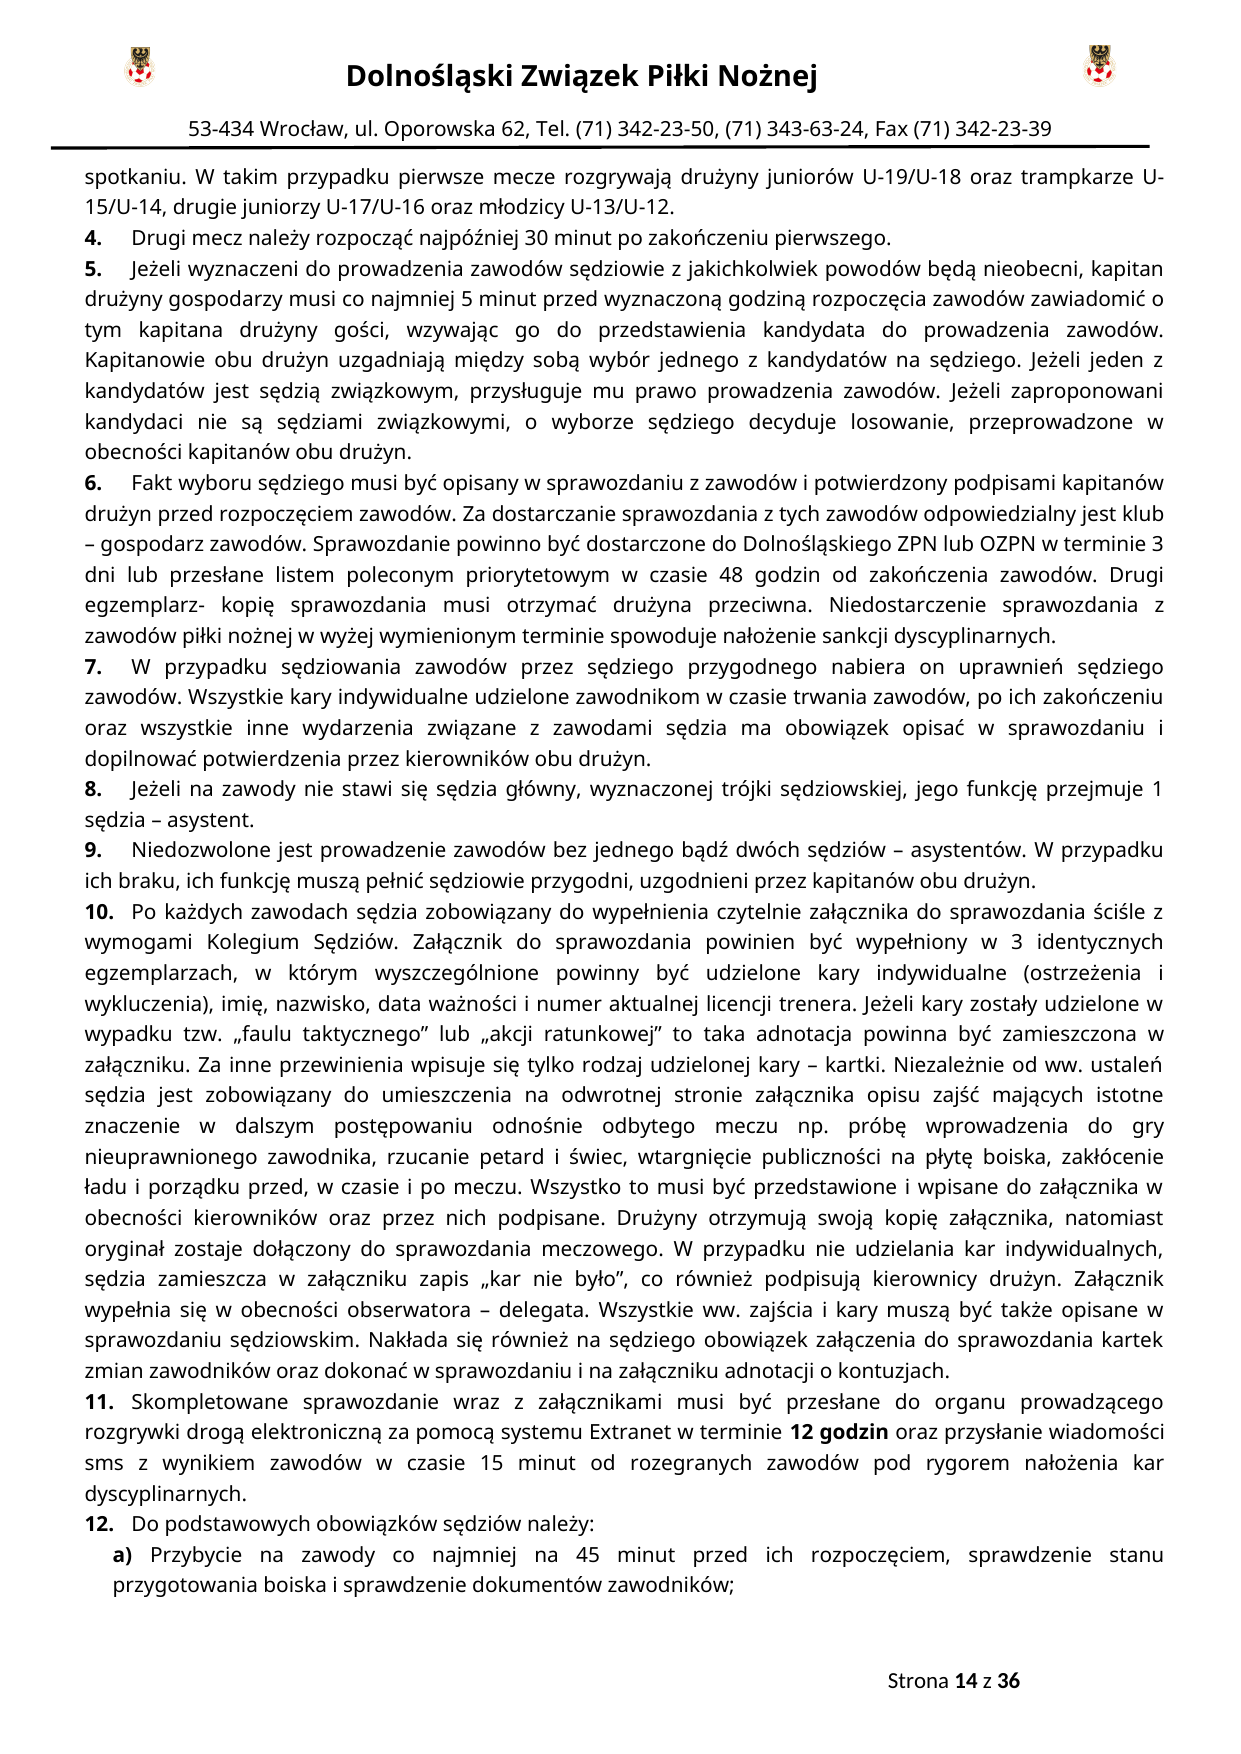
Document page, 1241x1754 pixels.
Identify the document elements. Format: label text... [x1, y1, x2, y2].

list Jeżeli na zawody nie stawi się sędzia główny, wyznaczonej trójki sędziowskiej, jego funkcję przejmuje 1 sędzia – asystent. [84, 774, 1165, 833]
list Fakt wyboru sędziego musi być opisany w sprawozdaniu z zawodów i potwierdzony podpisami kapitanów drużyn przed rozpoczęciem zawodów. Za dostarczanie sprawozdania z tych zawodów odpowiedzialny jest klub – gospodarz zawodów. Sprawozdanie powinno być dostarczone do Dolnośląskiego ZPN lub OZPN w terminie 3 dni lub przesłane listem poleconym priorytetowym w czasie 48 godzin od zakończenia zawodów. Drugi egzemplarz- kopię sprawozdania musi otrzymać drużyna przeciwna. Niedostarczenie sprawozdania z zawodów piłki nożnej w wyżej wymienionym terminie spowoduje nałożenie sankcji dyscyplinarnych. [84, 468, 1165, 649]
list Drugi mecz należy rozpocząć najpóźniej 30 minut po zakończeniu pierwszego. [84, 223, 1165, 251]
list Do podstawowych obowiązków sędziów należy: [84, 1509, 1165, 1538]
list Niedozwolone jest prowadzenie zawodów bez jednego bądź dwóch sędziów – asystentów. W przypadku ich braku, ich funkcję muszą pełnić sędziowie przygodni, uzgodnieni przez kapitanów obu drużyn. [84, 836, 1165, 894]
list Jeżeli wyznaczeni do prowadzenia zawodów sędziowie z jakichkolwiek powodów będą nieobecni, kapitan drużyny gospodarzy musi co najmniej 5 minut przed wyznaczoną godziną rozpoczęcia zawodów zawiadomić o tym kapitana drużyny gości, wzywając go do przedstawienia kandydata do prowadzenia zawodów. Kapitanowie obu drużyn uzgadniają między sobą wybór jednego z kandydatów na sędziego. Jeżeli jeden z kandydatów jest sędzią związkowym, przysługuje mu prawo prowadzenia zawodów. Jeżeli zaproponowani kandydaci nie są sędziami związkowymi, o wyborze sędziego decyduje losowanie, przeprowadzone w obecności kapitanów obu drużyn. [84, 254, 1165, 466]
list W przypadku sędziowania zawodów przez sędziego przygodnego nabiera on uprawnień sędziego zawodów. Wszystkie kary indywidualne udzielone zawodnikom w czasie trwania zawodów, po ich zakończeniu oraz wszystkie inne wydarzenia związane z zawodami sędzia ma obowiązek opisać w sprawozdaniu i dopilnować potwierdzenia przez kierowników obu drużyn. [84, 652, 1165, 772]
list Przybycie na zawody co najmniej na 45 minut przed ich rozpoczęciem, sprawdzenie stanu przygotowania boiska i sprawdzenie dokumentów zawodników; [112, 1540, 1165, 1599]
picture [1082, 45, 1117, 87]
list Po każdych zawodach sędzia zobowiązany do wypełnienia czytelnie załącznika do sprawozdania ściśle z wymogami Kolegium Sędziów. Załącznik do sprawozdania powinien być wypełniony w 3 identycznych egzemplarzach, w którym wyszczególnione powinny być udzielone kary indywidualne (ostrzeżenia i wykluczenia), imię, nazwisko, data ważności i numer aktualnej licencji trenera. Jeżeli kary zostały udzielone w wypadku tzw. „faulu taktycznego” lub „akcji ratunkowej” to taka adnotacja powinna być zamieszczona w załączniku. Za inne przewinienia wpisuje się tylko rodzaj udzielonej kary – kartki. Niezależnie od ww. ustaleń sędzia jest zobowiązany do umieszczenia na odwrotnej stronie załącznika opisu zajść mających istotne znaczenie w dalszym postępowaniu odnośnie odbytego meczu np. próbę wprowadzenia do gry nieuprawnionego zawodnika, rzucanie petard i świec, wtargnięcie publiczności na płytę boiska, zakłócenie ładu i porządku przed, w czasie i po meczu. Wszystko to musi być przedstawione i wpisane do załącznika w obecności kierowników oraz przez nich podpisane. Drużyny otrzymują swoją kopię załącznika, natomiast oryginał zostaje dołączony do sprawozdania meczowego. W przypadku nie udzielania kar indywidualnych, sędzia zamieszcza w załączniku zapis „kar nie było”, co również podpisują kierownicy drużyn. Załącznik wypełnia się w obecności obserwatora – delegata. Wszystkie ww. zajścia i kary muszą być także opisane w sprawozdaniu sędziowskim. Nakłada się również na sędziego obowiązek załączenia do sprawozdania kartek zmian zawodników oraz dokonać w sprawozdaniu i na załączniku adnotacji o kontuzjach. [84, 897, 1165, 1384]
list Skompletowane sprawozdanie wraz z załącznikami musi być przesłane do organu prowadzącego rozgrywki drogą elektroniczną za pomocą systemu Extranet w terminie 12 godzin oraz przysłanie wiadomości sms z wynikiem zawodów w czasie 15 minut od rozegranych zawodów pod rygorem nałożenia kar dyscyplinarnych. [84, 1387, 1165, 1507]
picture [124, 47, 156, 87]
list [84, 162, 1165, 221]
